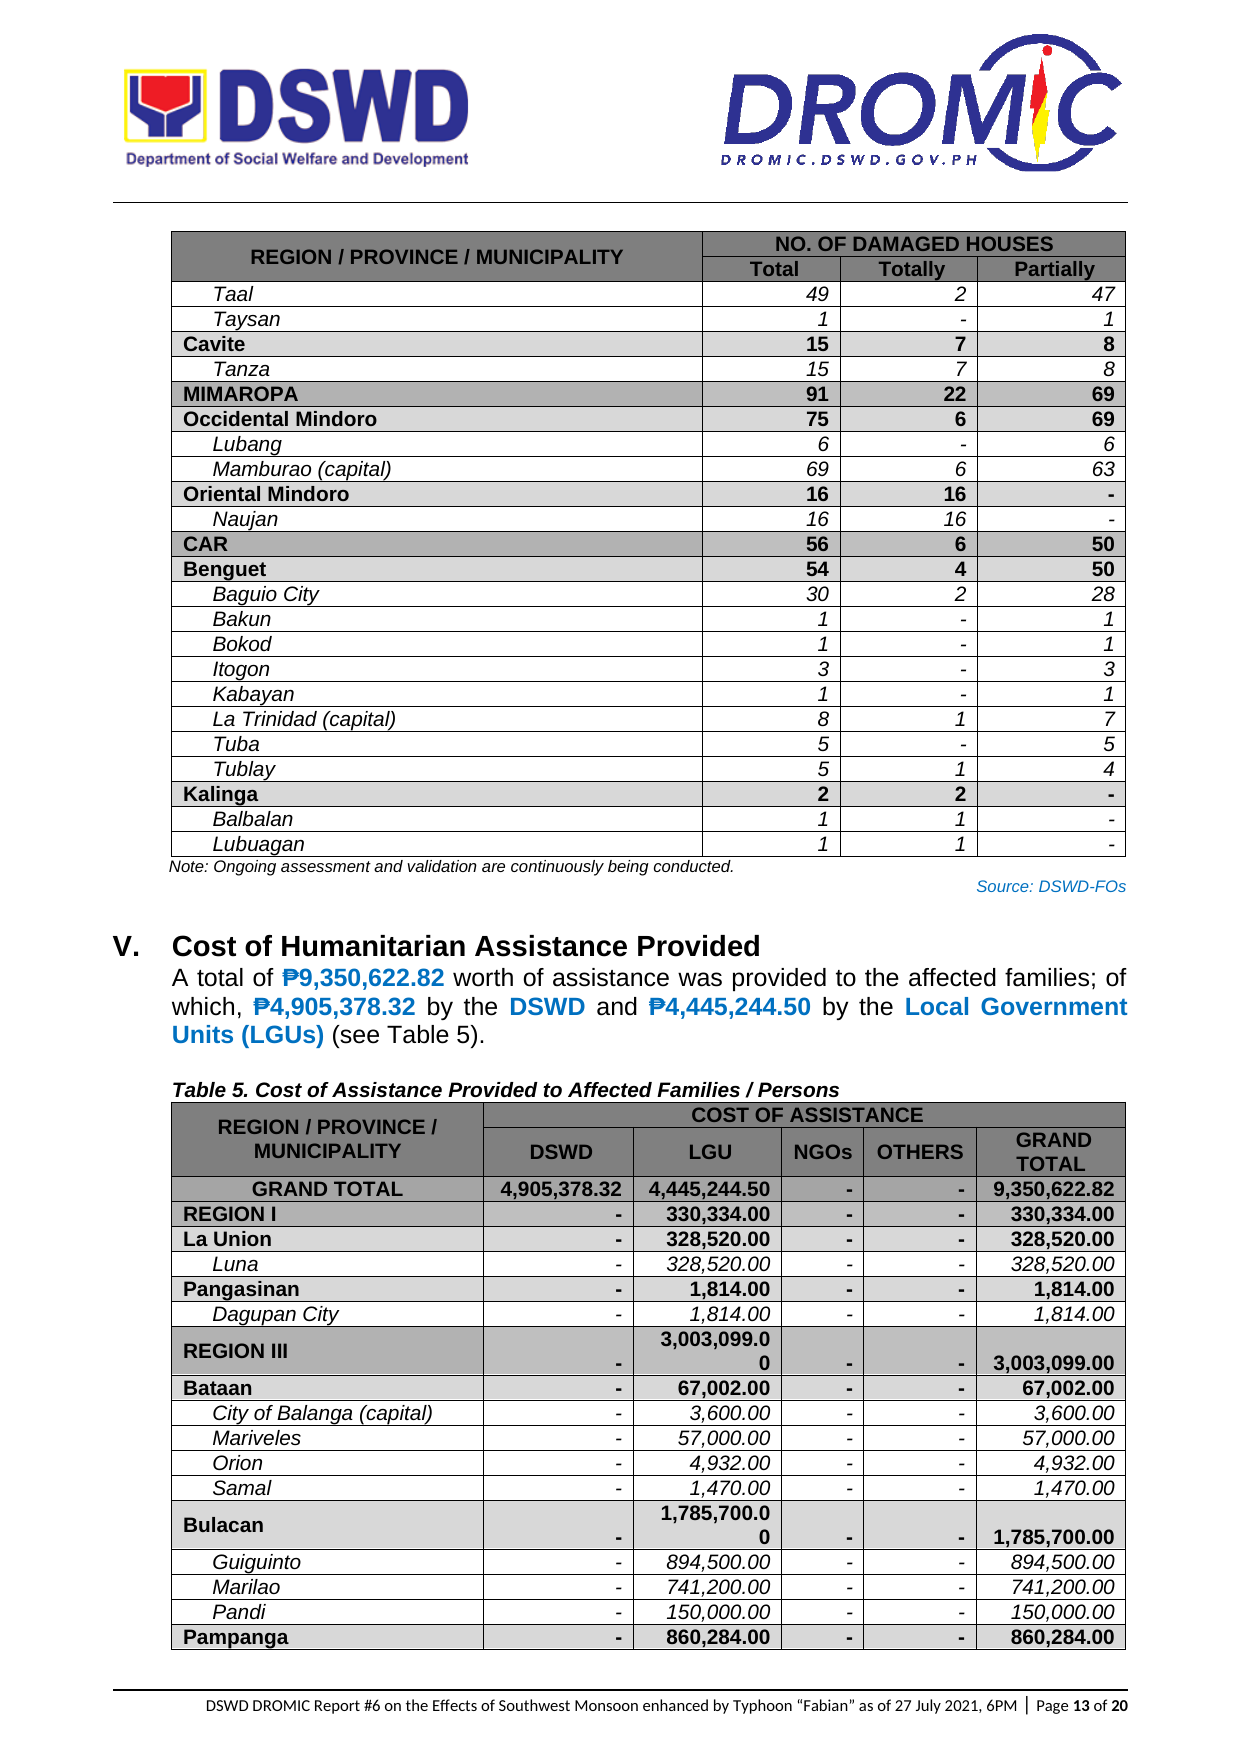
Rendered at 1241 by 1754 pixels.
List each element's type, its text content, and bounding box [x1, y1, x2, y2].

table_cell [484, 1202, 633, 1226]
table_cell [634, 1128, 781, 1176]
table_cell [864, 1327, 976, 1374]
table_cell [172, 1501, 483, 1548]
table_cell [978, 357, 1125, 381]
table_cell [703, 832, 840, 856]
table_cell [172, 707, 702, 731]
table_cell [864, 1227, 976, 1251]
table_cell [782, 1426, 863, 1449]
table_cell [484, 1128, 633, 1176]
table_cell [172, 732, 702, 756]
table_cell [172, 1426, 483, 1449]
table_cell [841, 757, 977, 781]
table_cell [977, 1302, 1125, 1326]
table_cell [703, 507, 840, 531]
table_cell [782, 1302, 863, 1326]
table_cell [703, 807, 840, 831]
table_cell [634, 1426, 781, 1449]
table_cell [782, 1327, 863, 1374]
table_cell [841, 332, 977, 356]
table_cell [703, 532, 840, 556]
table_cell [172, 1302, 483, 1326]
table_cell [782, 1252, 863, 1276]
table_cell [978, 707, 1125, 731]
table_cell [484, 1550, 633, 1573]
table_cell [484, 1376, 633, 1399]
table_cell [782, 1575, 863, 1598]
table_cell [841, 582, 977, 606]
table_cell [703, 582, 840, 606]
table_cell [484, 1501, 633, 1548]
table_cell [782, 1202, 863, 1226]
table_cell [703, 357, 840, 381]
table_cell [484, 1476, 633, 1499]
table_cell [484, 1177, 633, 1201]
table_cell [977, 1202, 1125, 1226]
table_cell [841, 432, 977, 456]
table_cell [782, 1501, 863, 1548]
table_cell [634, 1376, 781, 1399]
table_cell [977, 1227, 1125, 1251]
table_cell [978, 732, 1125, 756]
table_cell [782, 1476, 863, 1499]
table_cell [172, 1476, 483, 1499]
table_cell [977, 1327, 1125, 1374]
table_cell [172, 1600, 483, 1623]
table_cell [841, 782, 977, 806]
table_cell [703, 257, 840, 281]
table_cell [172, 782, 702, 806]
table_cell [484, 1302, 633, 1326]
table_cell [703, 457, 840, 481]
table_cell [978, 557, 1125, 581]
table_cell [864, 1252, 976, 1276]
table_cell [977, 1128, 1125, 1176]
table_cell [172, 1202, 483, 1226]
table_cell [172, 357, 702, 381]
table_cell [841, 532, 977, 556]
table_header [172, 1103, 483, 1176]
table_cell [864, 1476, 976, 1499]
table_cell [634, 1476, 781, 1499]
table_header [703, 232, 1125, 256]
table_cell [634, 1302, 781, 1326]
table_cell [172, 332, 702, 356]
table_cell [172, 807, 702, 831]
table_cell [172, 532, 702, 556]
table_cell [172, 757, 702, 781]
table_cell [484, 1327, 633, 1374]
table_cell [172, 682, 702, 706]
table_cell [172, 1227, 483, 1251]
text Source: DSWD-FOs [187, 876, 1128, 896]
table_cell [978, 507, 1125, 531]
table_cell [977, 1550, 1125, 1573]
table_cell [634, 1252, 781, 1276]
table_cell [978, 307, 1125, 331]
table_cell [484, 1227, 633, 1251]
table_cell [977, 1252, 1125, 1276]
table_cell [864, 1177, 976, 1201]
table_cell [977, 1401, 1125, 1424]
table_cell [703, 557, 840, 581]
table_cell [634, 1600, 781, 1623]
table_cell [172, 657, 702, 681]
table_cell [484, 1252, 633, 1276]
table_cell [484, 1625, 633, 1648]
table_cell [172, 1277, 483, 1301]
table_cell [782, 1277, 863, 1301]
list A total of ₱9,350,622.82 worth of assistance was provided to the affected families; of which, ₱4,905,378.32 by the DSWD and ₱4,445,244.50 by the Local Government Units (LGUs) (see Table 5). [172, 963, 1128, 1049]
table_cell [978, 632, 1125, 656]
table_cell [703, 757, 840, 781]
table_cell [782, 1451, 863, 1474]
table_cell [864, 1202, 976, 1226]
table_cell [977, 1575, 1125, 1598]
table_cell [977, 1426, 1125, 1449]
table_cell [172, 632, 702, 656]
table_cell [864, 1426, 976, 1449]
list Cost of Humanitarian Assistance Provided [112, 929, 1128, 963]
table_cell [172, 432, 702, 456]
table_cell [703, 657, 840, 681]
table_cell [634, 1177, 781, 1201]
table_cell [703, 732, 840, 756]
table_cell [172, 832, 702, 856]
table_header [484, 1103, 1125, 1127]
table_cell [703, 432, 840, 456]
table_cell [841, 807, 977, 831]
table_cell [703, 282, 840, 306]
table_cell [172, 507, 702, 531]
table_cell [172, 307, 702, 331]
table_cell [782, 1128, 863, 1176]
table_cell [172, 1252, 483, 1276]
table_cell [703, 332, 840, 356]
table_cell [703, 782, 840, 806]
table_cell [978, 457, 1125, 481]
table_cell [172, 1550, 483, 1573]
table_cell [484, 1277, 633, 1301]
list Table 5. Cost of Assistance Provided to Affected Families / Persons [157, 1078, 1128, 1102]
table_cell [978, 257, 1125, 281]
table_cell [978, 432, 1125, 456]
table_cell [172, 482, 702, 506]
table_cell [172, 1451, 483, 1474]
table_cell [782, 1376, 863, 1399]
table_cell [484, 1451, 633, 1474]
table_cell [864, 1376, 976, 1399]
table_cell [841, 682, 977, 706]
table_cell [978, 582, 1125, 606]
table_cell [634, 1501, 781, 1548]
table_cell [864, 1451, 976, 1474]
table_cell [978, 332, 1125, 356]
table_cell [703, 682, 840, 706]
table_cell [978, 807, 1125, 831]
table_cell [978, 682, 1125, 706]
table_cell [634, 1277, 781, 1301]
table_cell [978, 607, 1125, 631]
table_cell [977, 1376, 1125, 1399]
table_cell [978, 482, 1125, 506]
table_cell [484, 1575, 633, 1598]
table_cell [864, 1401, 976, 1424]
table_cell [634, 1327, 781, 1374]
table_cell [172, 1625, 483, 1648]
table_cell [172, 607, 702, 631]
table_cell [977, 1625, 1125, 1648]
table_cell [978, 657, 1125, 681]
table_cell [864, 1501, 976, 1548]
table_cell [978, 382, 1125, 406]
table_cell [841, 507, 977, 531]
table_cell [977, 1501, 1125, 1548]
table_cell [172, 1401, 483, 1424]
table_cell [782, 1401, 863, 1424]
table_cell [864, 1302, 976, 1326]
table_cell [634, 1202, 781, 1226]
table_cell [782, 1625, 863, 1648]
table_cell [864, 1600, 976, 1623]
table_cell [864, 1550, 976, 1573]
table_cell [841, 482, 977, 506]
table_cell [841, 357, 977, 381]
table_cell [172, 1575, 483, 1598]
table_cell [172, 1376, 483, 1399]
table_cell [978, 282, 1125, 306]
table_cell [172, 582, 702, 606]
picture [713, 33, 1127, 171]
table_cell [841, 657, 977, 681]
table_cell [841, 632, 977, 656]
picture [112, 65, 482, 172]
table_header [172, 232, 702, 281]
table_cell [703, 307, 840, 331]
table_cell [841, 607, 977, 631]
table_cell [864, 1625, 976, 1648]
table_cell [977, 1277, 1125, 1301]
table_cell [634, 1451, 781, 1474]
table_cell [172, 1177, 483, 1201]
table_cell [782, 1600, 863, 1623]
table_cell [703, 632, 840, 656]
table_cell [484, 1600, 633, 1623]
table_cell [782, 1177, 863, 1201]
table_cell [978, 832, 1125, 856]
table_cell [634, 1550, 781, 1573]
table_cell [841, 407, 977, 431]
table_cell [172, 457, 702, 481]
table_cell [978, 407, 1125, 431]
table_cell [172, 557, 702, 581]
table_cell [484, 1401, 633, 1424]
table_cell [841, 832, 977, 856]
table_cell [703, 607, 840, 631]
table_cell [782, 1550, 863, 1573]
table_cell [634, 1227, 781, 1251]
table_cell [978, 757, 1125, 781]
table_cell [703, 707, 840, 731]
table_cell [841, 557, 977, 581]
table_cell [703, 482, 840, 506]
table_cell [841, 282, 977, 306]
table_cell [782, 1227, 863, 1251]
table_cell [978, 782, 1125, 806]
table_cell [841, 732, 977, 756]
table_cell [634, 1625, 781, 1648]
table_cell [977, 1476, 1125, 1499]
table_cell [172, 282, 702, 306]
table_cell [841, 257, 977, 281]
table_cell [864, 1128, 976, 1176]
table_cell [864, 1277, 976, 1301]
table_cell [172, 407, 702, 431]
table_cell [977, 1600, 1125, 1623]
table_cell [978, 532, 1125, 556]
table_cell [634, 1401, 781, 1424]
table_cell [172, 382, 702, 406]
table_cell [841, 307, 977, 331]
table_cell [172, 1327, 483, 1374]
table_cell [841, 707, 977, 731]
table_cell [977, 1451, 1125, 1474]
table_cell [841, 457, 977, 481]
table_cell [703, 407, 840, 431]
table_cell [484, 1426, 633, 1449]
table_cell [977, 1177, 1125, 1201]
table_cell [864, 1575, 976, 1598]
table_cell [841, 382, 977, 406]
list Note: Ongoing assessment and validation are continuously being conducted. [169, 857, 1125, 876]
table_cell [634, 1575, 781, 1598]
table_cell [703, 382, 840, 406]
